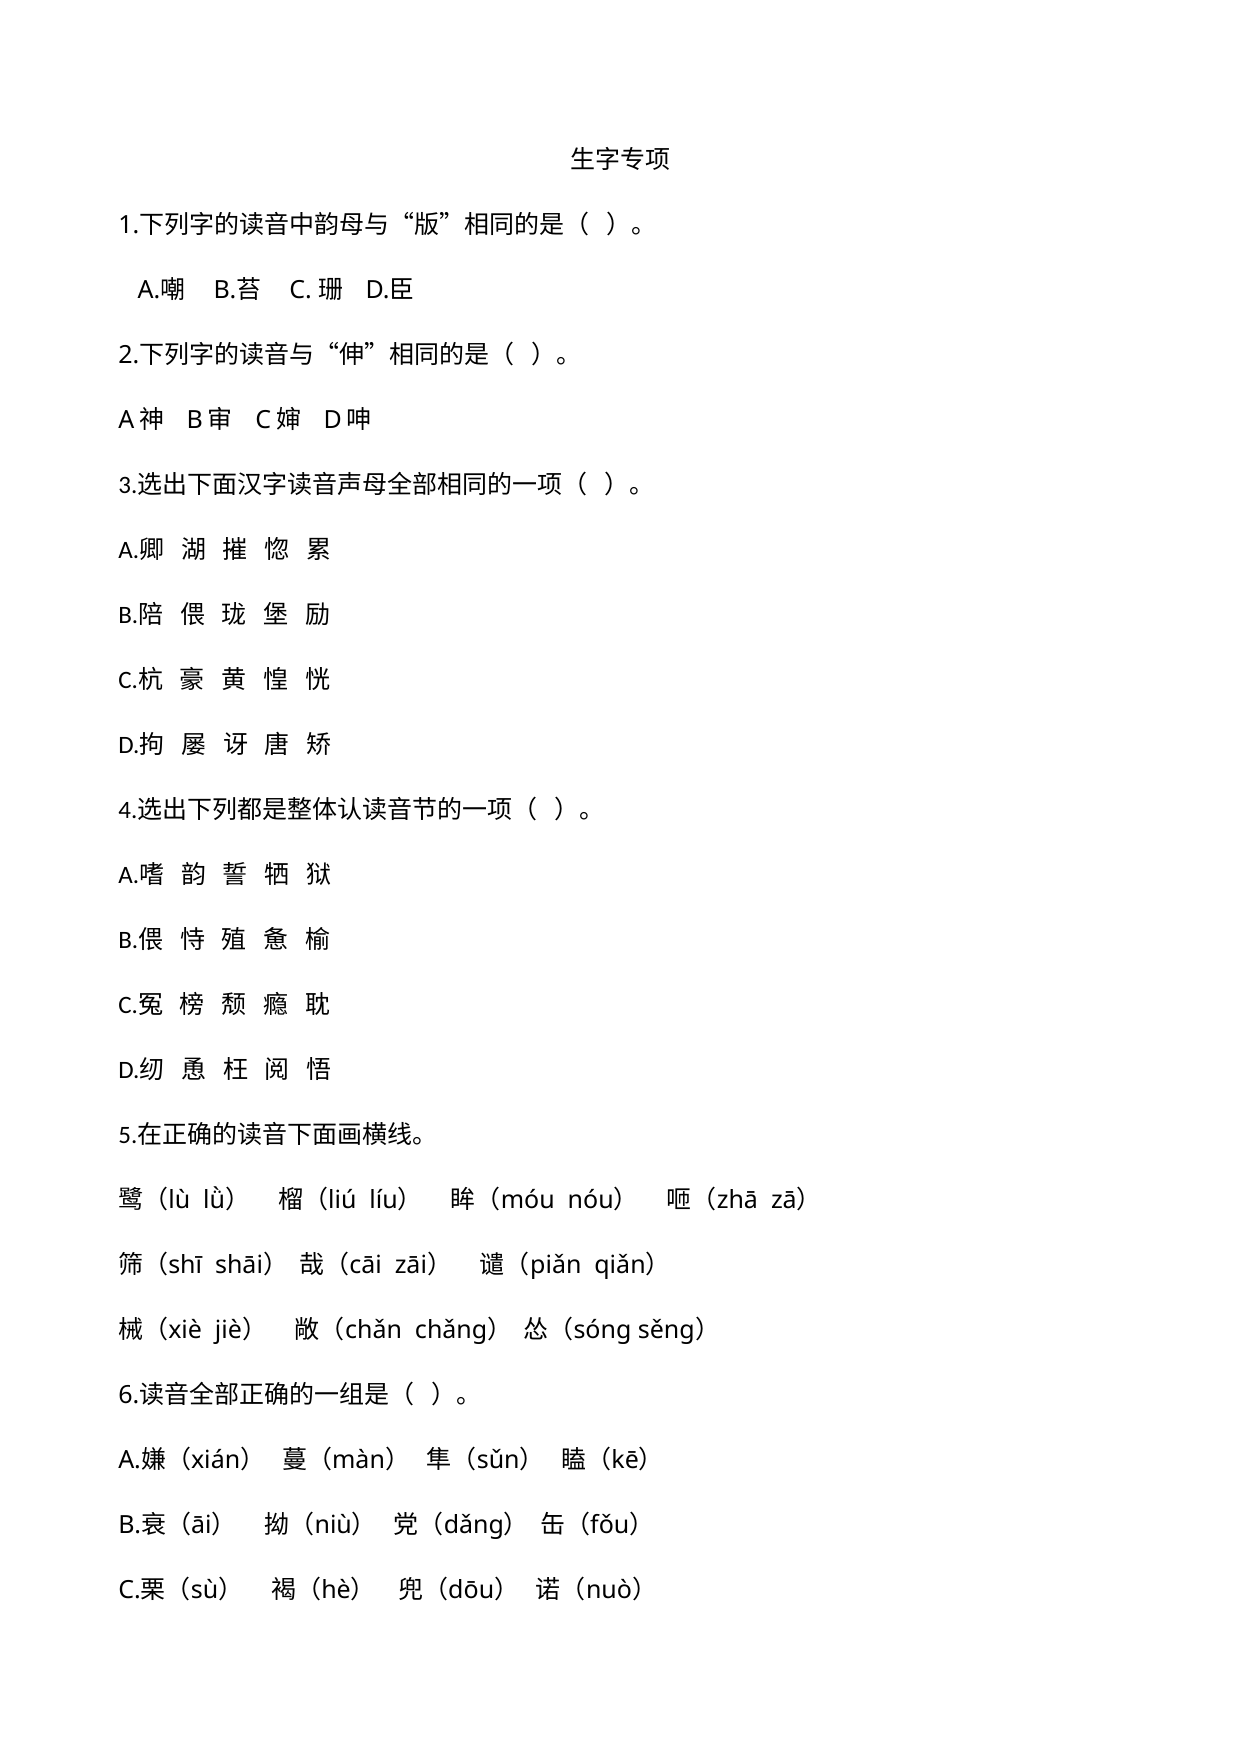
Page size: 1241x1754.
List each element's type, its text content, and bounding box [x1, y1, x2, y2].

text A神 B审 C婶 D呻 [118, 385, 1122, 450]
text B.偎 恃 殖 惫 榆 [118, 905, 1122, 970]
text 鹭（lù lǜ） 榴（liú líu） 眸（móu nóu） 咂（zhā zā） [118, 1165, 1122, 1230]
text A.嘲 B.苔 C. 珊 D.臣 [118, 255, 1122, 320]
text A.嫌（xián） 蔓（màn） 隼（sǔn） 瞌（kē） [118, 1425, 1122, 1490]
text C.栗（sù） 褐（hè） 兜（dōu） 诺（nuò） [118, 1555, 1122, 1620]
text 2.下列字的读音与“伸”相同的是（ ）。 [118, 320, 1122, 385]
text C.杭 豪 黄 惶 恍 [118, 645, 1122, 710]
text 1.下列字的读音中韵母与“版”相同的是（ ）。 [118, 190, 1122, 255]
text 4.选出下列都是整体认读音节的一项（ ）。 [118, 775, 1122, 840]
text 筛（shī shāi） 哉（cāi zāi） 谴（piǎn qiǎn） [118, 1230, 1122, 1295]
text B.衰（āi） 拗（niù） 党（dǎng） 缶（fǒu） [118, 1490, 1122, 1555]
text B.陪 偎 珑 堡 励 [118, 580, 1122, 645]
text 生字专项 [118, 125, 1122, 190]
text 6.读音全部正确的一组是（ ）。 [118, 1360, 1122, 1425]
text D.纫 恿 枉 阅 悟 [118, 1035, 1122, 1100]
text 械（xiè jiè） 敞（chǎn chǎng） 怂（sóng sěng） [118, 1295, 1122, 1360]
text A.卿 湖 摧 惚 累 [118, 515, 1122, 580]
text D.拘 屡 讶 唐 矫 [118, 710, 1122, 775]
text A.嗜 韵 誓 牺 狱 [118, 840, 1122, 905]
text 5.在正确的读音下面画横线。 [118, 1100, 1122, 1165]
text 3.选出下面汉字读音声母全部相同的一项（ ）。 [118, 450, 1122, 515]
text C.冤 榜 颓 瘾 耽 [118, 970, 1122, 1035]
